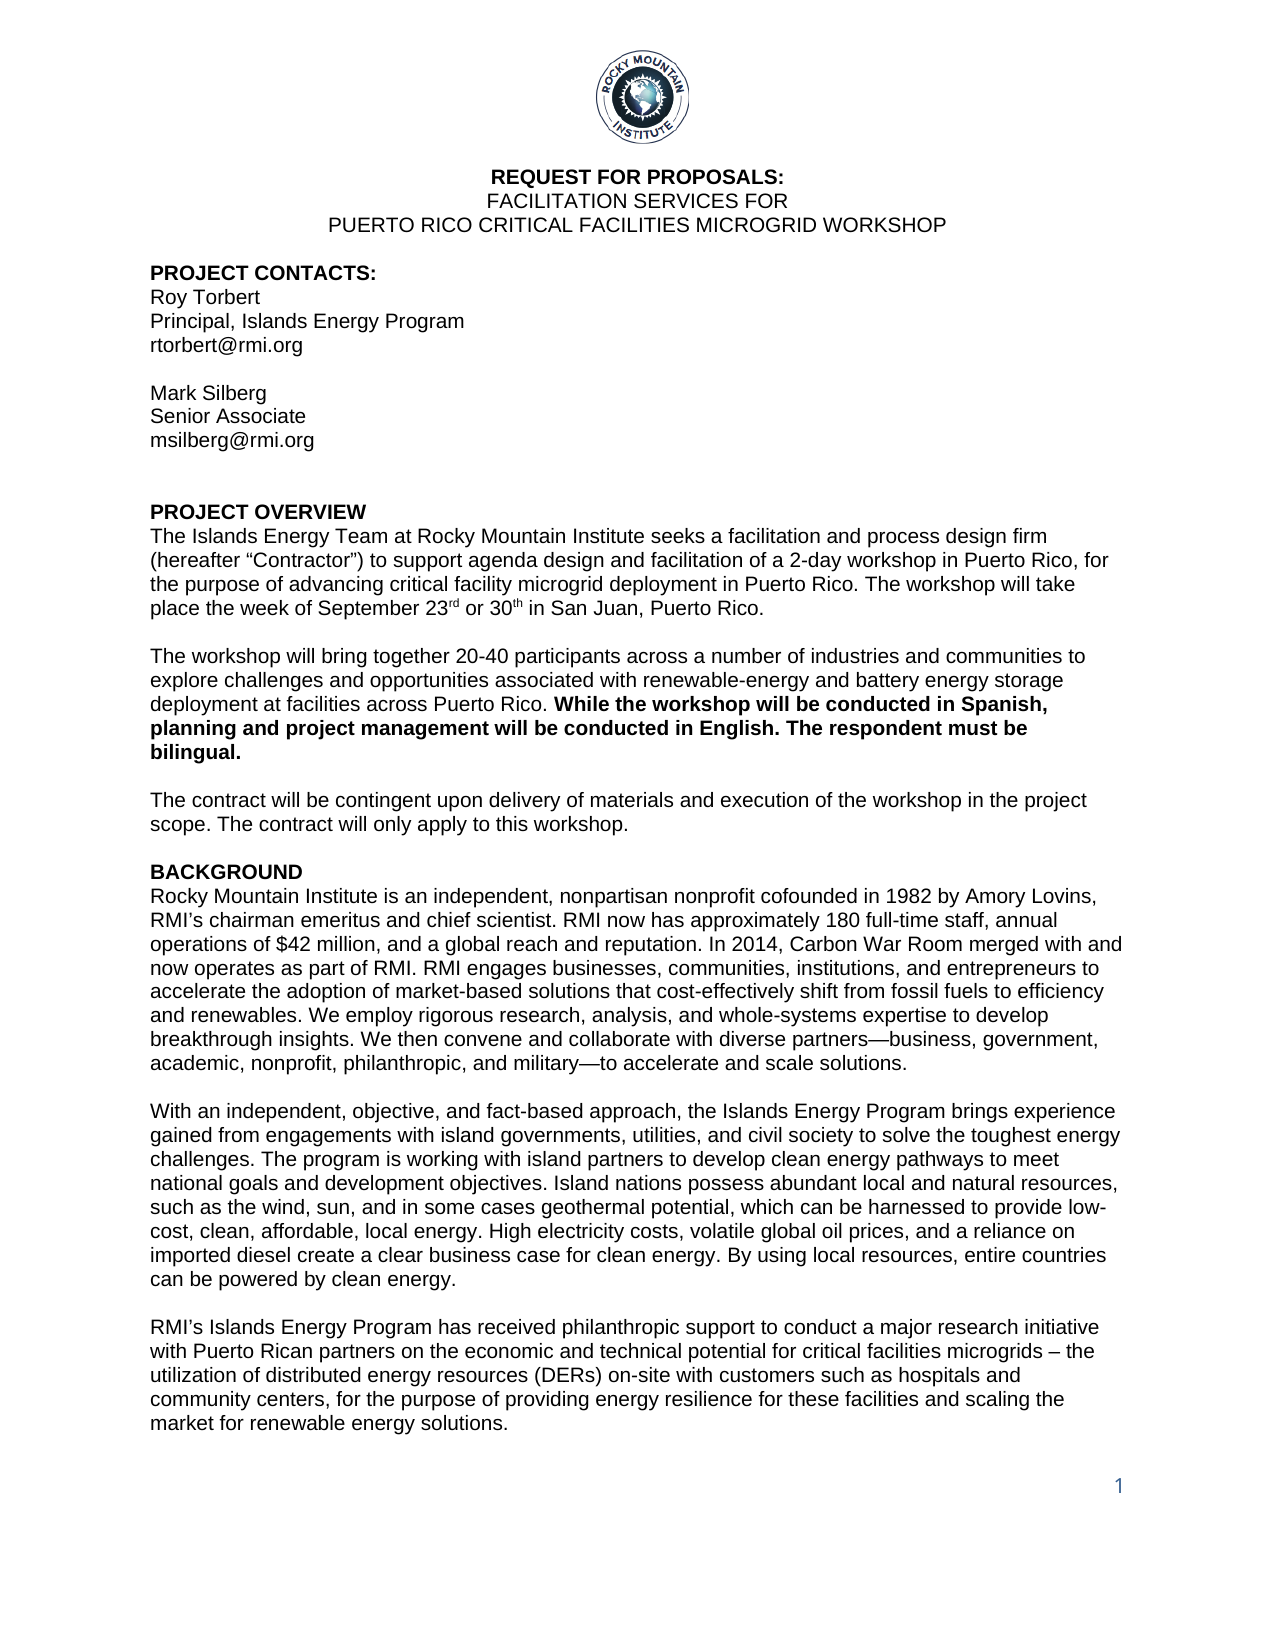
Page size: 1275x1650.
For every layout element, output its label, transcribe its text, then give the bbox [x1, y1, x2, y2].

text The contract will be contingent upon delivery of materials and execution of the workshop in the project scope. The contract will only apply to this workshop. [150, 788, 1125, 836]
text BACKGROUND [150, 859, 1125, 883]
text msilberg@rmi.org [150, 428, 1125, 452]
text PROJECT OVERVIEW [150, 500, 1125, 524]
text FACILITATION SERVICES FOR [150, 189, 1125, 213]
text The workshop will bring together 20-40 participants across a number of industries and communities to explore challenges and opportunities associated with renewable-energy and battery energy storage deployment at facilities across Puerto Rico. While the workshop will be conducted in Spanish, planning and project management will be conducted in English. The respondent must be bilingual. [150, 644, 1125, 764]
text Rocky Mountain Institute is an independent, nonpartisan nonprofit cofounded in 1982 by Amory Lovins, RMI’s chairman emeritus and chief scientist. RMI now has approximately 180 full-time staff, annual operations of $42 million, and a global reach and reputation. In 2014, Carbon War Room merged with and now operates as part of RMI. RMI engages businesses, communities, institutions, and entrepreneurs to accelerate the adoption of market-based solutions that cost-effectively shift from fossil fuels to efficiency and renewables. We employ rigorous research, analysis, and whole-systems expertise to develop breakthrough insights. We then convene and collaborate with diverse partners—business, government, academic, nonprofit, philanthropic, and military—to accelerate and scale solutions. [150, 883, 1125, 1075]
text Senior Associate [150, 404, 1125, 428]
text rtorbert@rmi.org [150, 332, 1125, 356]
text Principal, Islands Energy Program [150, 308, 1125, 332]
text With an independent, objective, and fact-based approach, the Islands Energy Program brings experience gained from engagements with island governments, utilities, and civil society to solve the toughest energy challenges. The program is working with island partners to develop clean energy pathways to meet national goals and development objectives. Island nations possess abundant local and natural resources, such as the wind, sun, and in some cases geothermal potential, which can be harnessed to provide low-cost, clean, affordable, local energy. High electricity costs, volatile global oil prices, and a reliance on imported diesel create a clear business case for clean energy. By using local resources, entire countries can be powered by clean energy. [150, 1099, 1125, 1291]
text REQUEST FOR PROPOSALS: [150, 165, 1125, 189]
picture [586, 49, 689, 144]
text PROJECT CONTACTS: [150, 261, 1125, 284]
text Mark Silberg [150, 380, 1125, 404]
text PUERTO RICO CRITICAL FACILITIES MICROGRID WORKSHOP [150, 213, 1125, 237]
text Roy Torbert [150, 284, 1125, 308]
text RMI’s Islands Energy Program has received philanthropic support to conduct a major research initiative with Puerto Rican partners on the economic and technical potential for critical facilities microgrids – the utilization of distributed energy resources (DERs) on-site with customers such as hospitals and community centers, for the purpose of providing energy resilience for these facilities and scaling the market for renewable energy solutions. [150, 1315, 1125, 1434]
text The Islands Energy Team at Rocky Mountain Institute seeks a facilitation and process design firm (hereafter “Contractor”) to support agenda design and facilitation of a 2-day workshop in Puerto Rico, for the purpose of advancing critical facility microgrid deployment in Puerto Rico. The workshop will take place the week of September 23rd or 30th in San Juan, Puerto Rico. [150, 524, 1125, 620]
